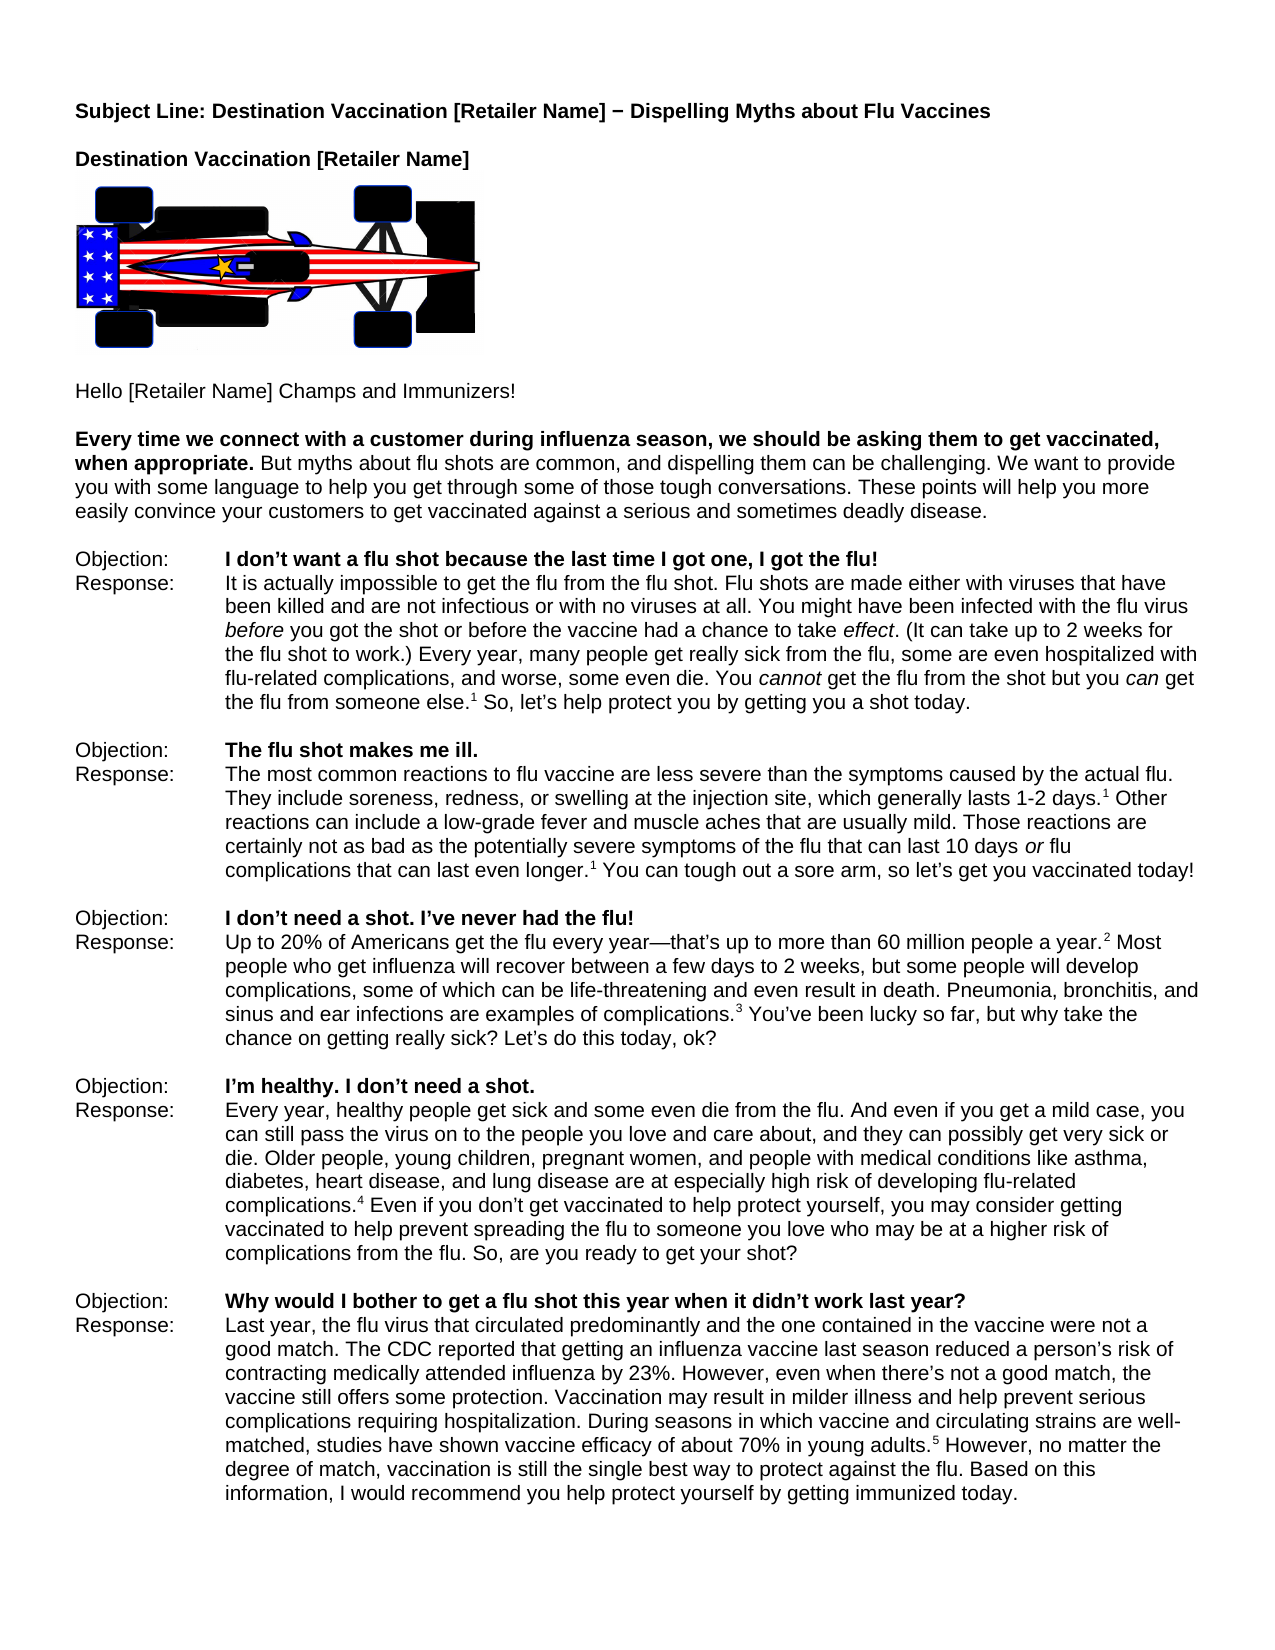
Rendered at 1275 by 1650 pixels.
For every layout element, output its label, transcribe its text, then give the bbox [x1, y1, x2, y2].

text Objection: The flu shot makes me ill. [75, 738, 1200, 762]
picture [75, 170, 484, 355]
text Response: The most common reactions to flu vaccine are less severe than the symptoms caused by the actual flu. They include soreness, redness, or swelling at the injection site, which generally lasts 1-2 days.1 Other reactions can include a low-grade fever and muscle aches that are usually mild. Those reactions are certainly not as bad as the potentially severe symptoms of the flu that can last 10 days or flu complications that can last even longer.1 You can tough out a sore arm, so let’s get you vaccinated today! [75, 762, 1200, 882]
text Objection: I don’t need a shot. I’ve never had the flu! [75, 906, 1200, 930]
text Objection: Why would I bother to get a flu shot this year when it didn’t work last year? [75, 1289, 1200, 1313]
text Hello [Retailer Name] Champs and Immunizers! [75, 379, 1200, 403]
text Every time we connect with a customer during influenza season, we should be asking them to get vaccinated, when appropriate. But myths about flu shots are common, and dispelling them can be challenging. We want to provide you with some language to help you get through some of those tough conversations. These points will help you more easily convince your customers to get vaccinated against a serious and sometimes deadly disease. [75, 427, 1200, 522]
text Response: Last year, the flu virus that circulated predominantly and the one contained in the vaccine were not a good match. The CDC reported that getting an influenza vaccine last season reduced a person’s risk of contracting medically attended influenza by 23%. However, even when there’s not a good match, the vaccine still offers some protection. Vaccination may result in milder illness and help prevent serious complications requiring hospitalization. During seasons in which vaccine and circulating strains are well-matched, studies have shown vaccine efficacy of about 70% in young adults.5 However, no matter the degree of match, vaccination is still the single best way to protect against the flu. Based on this information, I would recommend you help protect yourself by getting immunized today. [75, 1313, 1200, 1505]
text Response: Every year, healthy people get sick and some even die from the flu. And even if you get a mild case, you can still pass the virus on to the people you love and care about, and they can possibly get very sick or die. Older people, young children, pregnant women, and people with medical conditions like asthma, diabetes, heart disease, and lung disease are at especially high risk of developing flu-related complications.4 Even if you don’t get vaccinated to help protect yourself, you may consider getting vaccinated to help prevent spreading the flu to someone you love who may be at a higher risk of complications from the flu. So, are you ready to get your shot? [75, 1097, 1200, 1265]
text Subject Line: Destination Vaccination [Retailer Name] − Dispelling Myths about Flu Vaccines [75, 99, 1200, 123]
text Response: It is actually impossible to get the flu from the flu shot. Flu shots are made either with viruses that have been killed and are not infectious or with no viruses at all. You might have been infected with the flu virus before you got the shot or before the vaccine had a chance to take effect. (It can take up to 2 weeks for the flu shot to work.) Every year, many people get really sick from the flu, some are even hospitalized with flu-related complications, and worse, some even die. You cannot get the flu from the shot but you can get the flu from someone else.1 So, let’s help protect you by getting you a shot today. [75, 570, 1200, 714]
text Objection: I don’t want a flu shot because the last time I got one, I got the flu! [75, 546, 1200, 570]
text Objection: I’m healthy. I don’t need a shot. [75, 1073, 1200, 1097]
text Response: Up to 20% of Americans get the flu every year—that’s up to more than 60 million people a year.2 Most people who get influenza will recover between a few days to 2 weeks, but some people will develop complications, some of which can be life-threatening and even result in death. Pneumonia, bronchitis, and sinus and ear infections are examples of complications.3 You’ve been lucky so far, but why take the chance on getting really sick? Let’s do this today, ok? [75, 930, 1200, 1049]
text Destination Vaccination [Retailer Name] [75, 147, 1200, 171]
